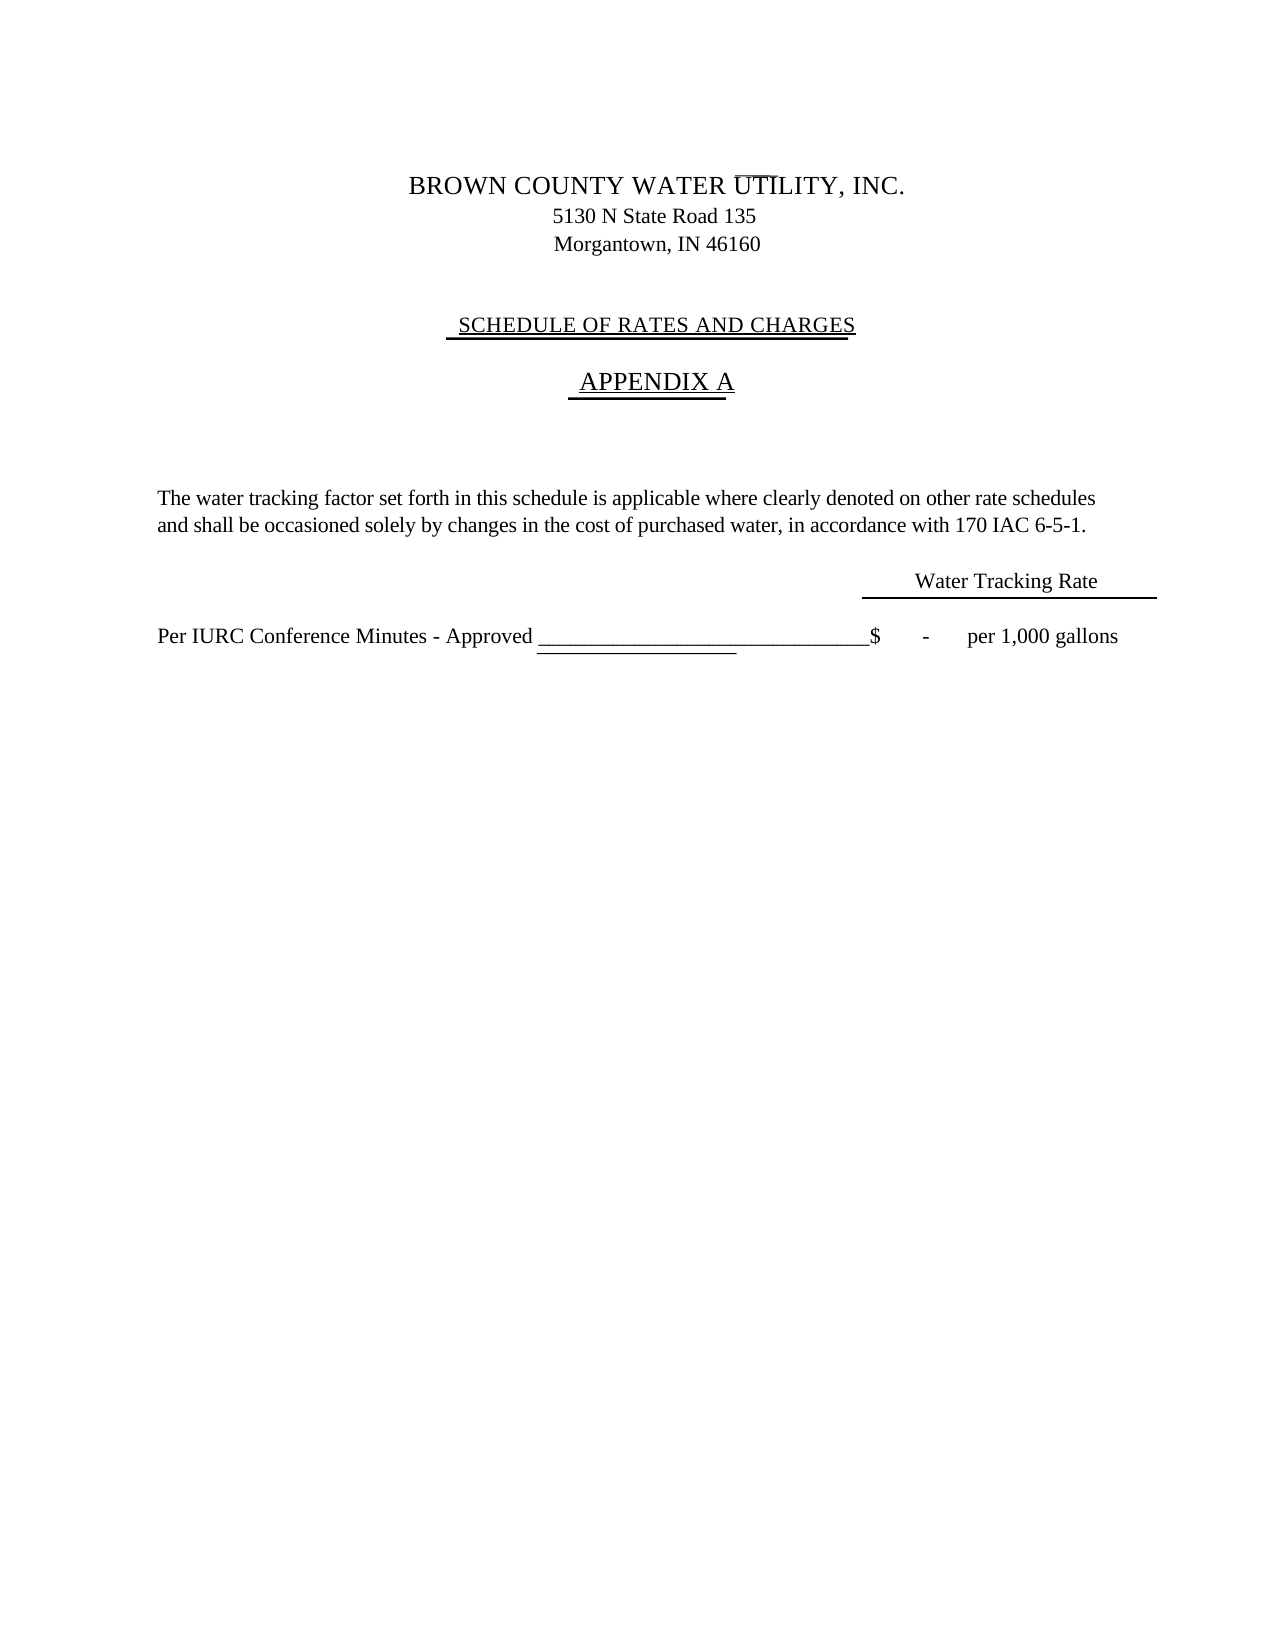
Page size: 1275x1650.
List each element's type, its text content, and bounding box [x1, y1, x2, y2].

text Per IURC Conference Minutes - Approved $ - per 1,000 gallons [157, 624, 1157, 648]
text 5130 N State Road 135 Morgantown, IN 46160 [157, 201, 1157, 257]
text Water Tracking Rate [914, 569, 1157, 593]
text The water tracking factor set forth in this schedule is applicable where clearly denoted on other rate schedules and shall be occasioned solely by changes in the cost of purchased water, in accordance with 170 IAC 6-5-1. [157, 483, 1112, 538]
text BROWN COUNTY WATER UTILITY, INC. [157, 172, 1157, 200]
text SCHEDULE OF RATES AND CHARGES [157, 316, 1157, 336]
text APPENDIX A [157, 371, 1157, 395]
